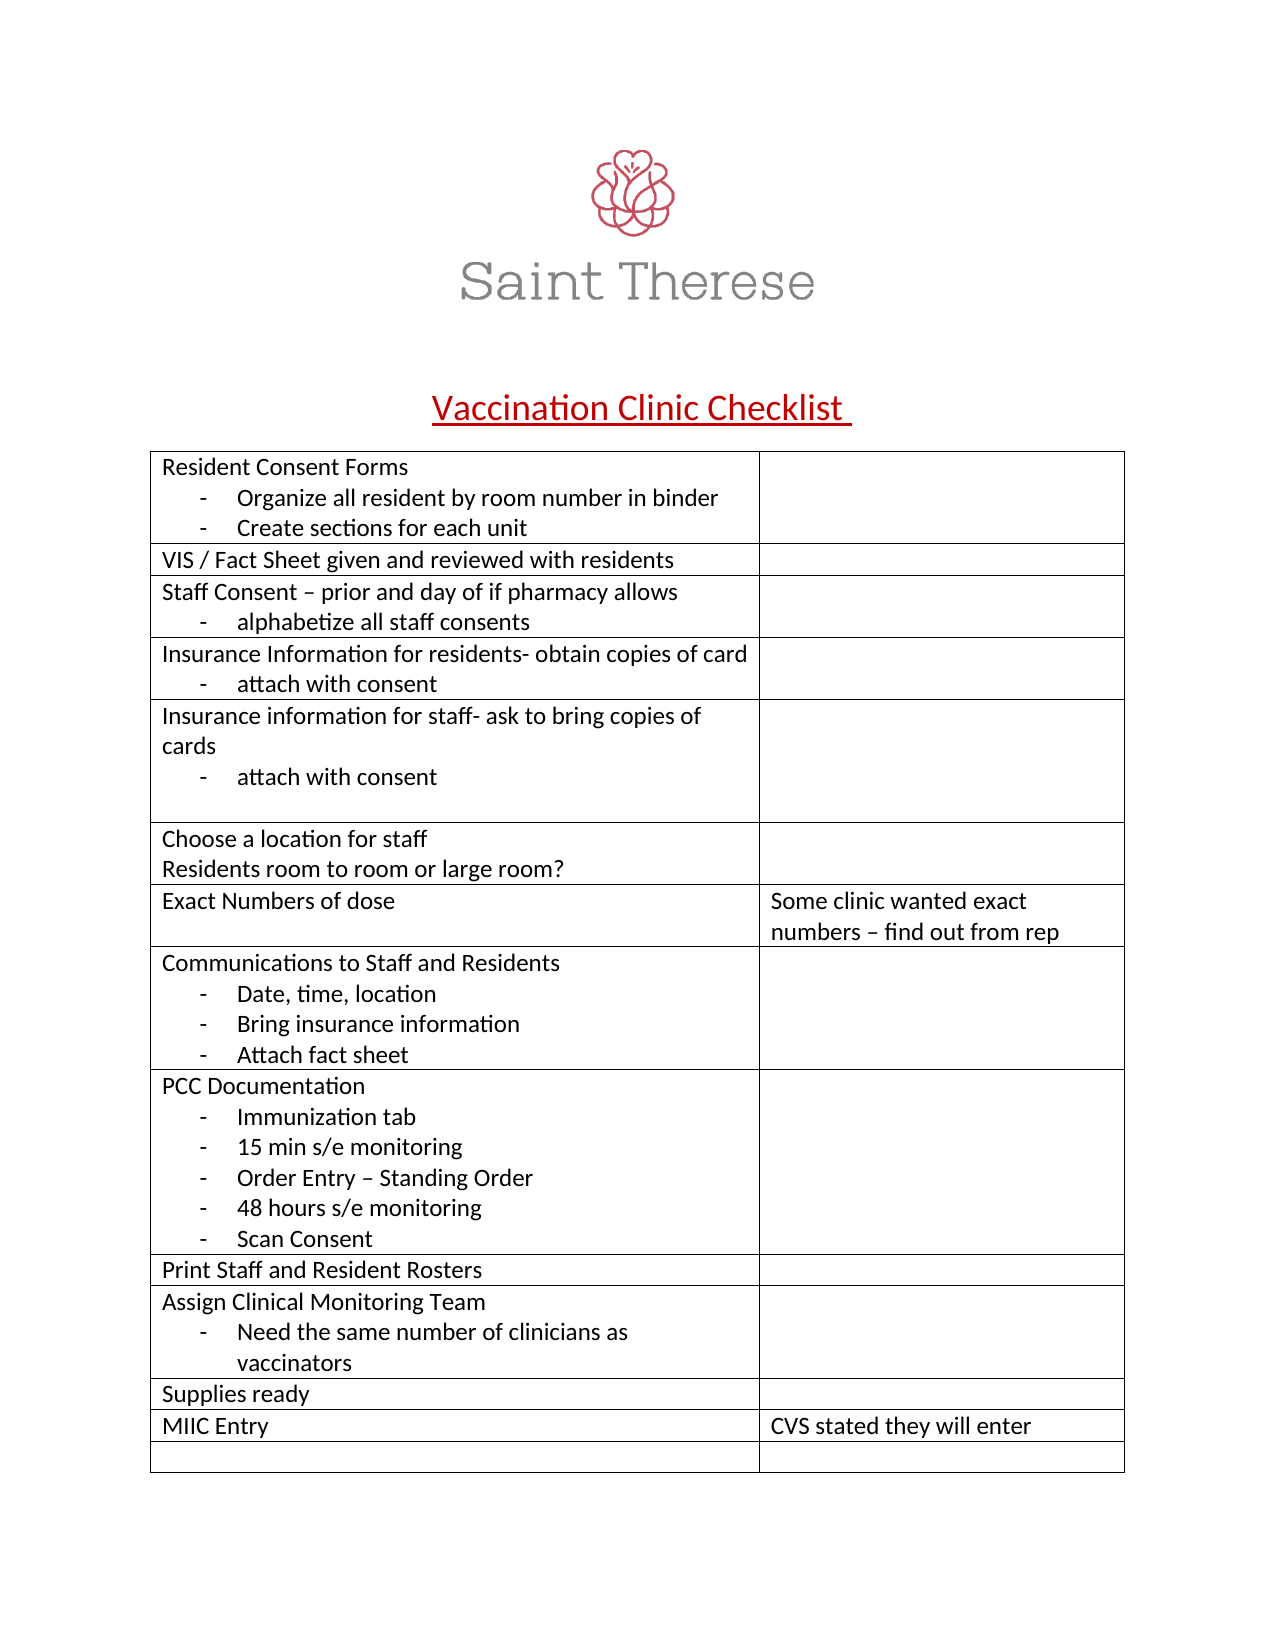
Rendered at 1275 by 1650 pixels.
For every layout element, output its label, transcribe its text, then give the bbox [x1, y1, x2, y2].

table_cell [760, 638, 1124, 699]
table_cell [760, 823, 1124, 884]
table_cell Staff Consent – prior and day of if pharmacy allows alphabetize all staff consents [151, 576, 759, 637]
table_cell MIIC Entry [151, 1410, 759, 1441]
table_cell [760, 1070, 1124, 1253]
table_cell Insurance information for staff- ask to bring copies of cards attach with consent [151, 700, 759, 822]
table_cell Communications to Staff and Residents Date, time, location Bring insurance information Attach fact sheet [151, 947, 759, 1069]
table_cell [760, 947, 1124, 1069]
table_cell [760, 1286, 1124, 1378]
table_cell [760, 700, 1124, 822]
table_cell VIS / Fact Sheet given and reviewed with residents [151, 544, 759, 575]
table_cell Insurance Information for residents- obtain copies of card attach with consent [151, 638, 759, 699]
table_header Resident Consent Forms Organize all resident by room number in binder Create sections for each unit [151, 452, 759, 543]
table_cell Choose a location for staff Residents room to room or large room? [151, 823, 759, 884]
table_cell [760, 544, 1124, 575]
table_cell [760, 1442, 1124, 1472]
picture [461, 150, 814, 300]
table_cell Assign Clinical Monitoring Team Need the same number of clinicians as vaccinators [151, 1286, 759, 1378]
table_cell [760, 1255, 1124, 1285]
text Vaccination Clinic Checklist [150, 384, 1125, 430]
table_cell Some clinic wanted exact numbers – find out from rep [760, 885, 1124, 946]
table_header [760, 452, 1124, 543]
table_cell Exact Numbers of dose [151, 885, 759, 946]
table_cell Supplies ready [151, 1379, 759, 1409]
table_cell Print Staff and Resident Rosters [151, 1255, 759, 1285]
table_cell [760, 1379, 1124, 1409]
table_cell [760, 576, 1124, 637]
table_cell [151, 1442, 759, 1472]
table_cell CVS stated they will enter [760, 1410, 1124, 1441]
table_cell PCC Documentation Immunization tab 15 min s/e monitoring Order Entry – Standing Order 48 hours s/e monitoring Scan Consent [151, 1070, 759, 1253]
